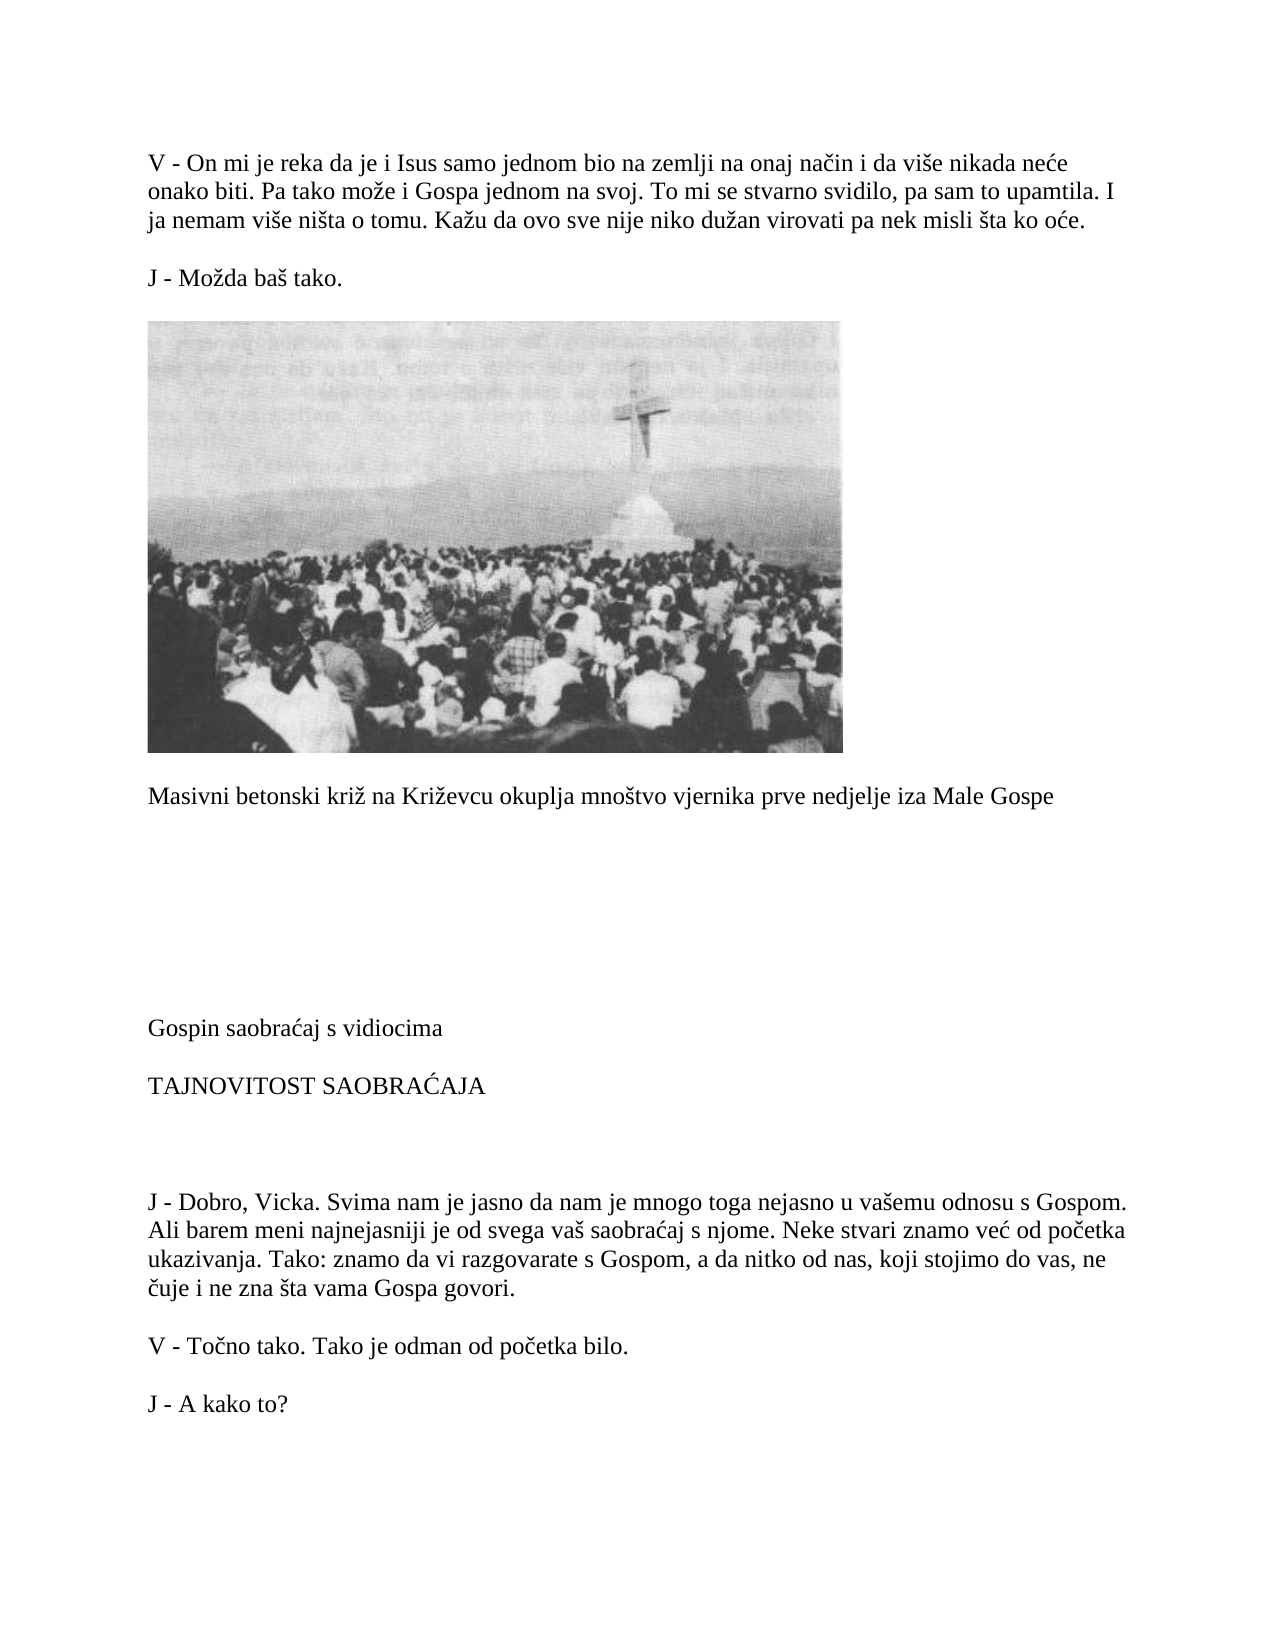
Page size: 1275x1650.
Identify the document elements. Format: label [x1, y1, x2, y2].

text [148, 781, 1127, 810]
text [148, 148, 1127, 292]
picture [147, 321, 843, 753]
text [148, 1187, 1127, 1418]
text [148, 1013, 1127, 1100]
